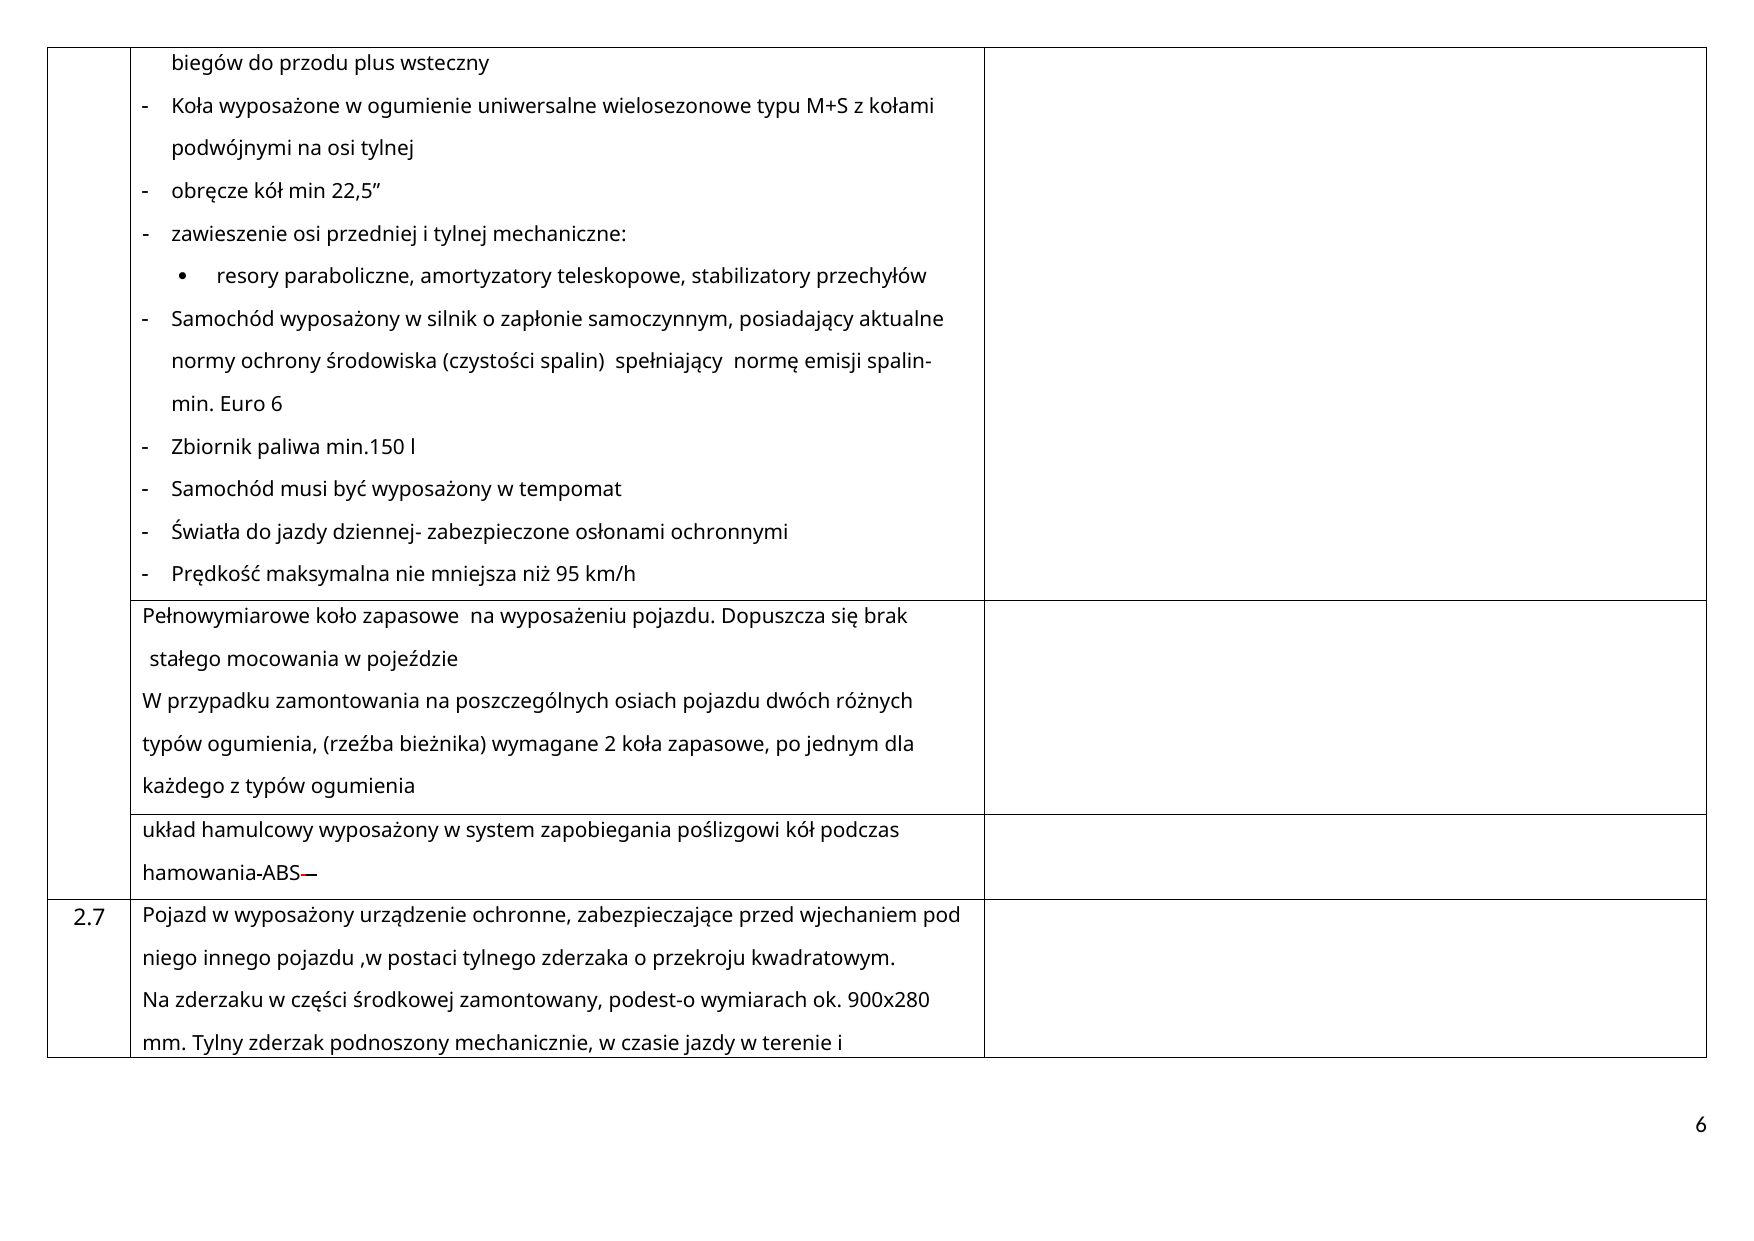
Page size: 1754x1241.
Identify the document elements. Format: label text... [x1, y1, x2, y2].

table_cell Pełnowymiarowe koło zapasowe na wyposażeniu pojazdu. Dopuszcza się brak stałego mocowania w pojeździe W przypadku zamontowania na poszczególnych osiach pojazdu dwóch różnych typów ogumienia, (rzeźba bieżnika) wymagane 2 koła zapasowe, po jednym dla każdego z typów ogumienia [131, 601, 984, 814]
table_cell 2.7 [48, 900, 130, 1057]
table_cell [131, 900, 984, 1057]
table_cell układ hamulcowy wyposażony w system zapobiegania poślizgowi kół podczas hamowania ABS [131, 815, 984, 899]
table_cell [985, 900, 1706, 1057]
table_cell [985, 601, 1706, 814]
table_cell [985, 48, 1706, 600]
table_cell [985, 815, 1706, 899]
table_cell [131, 48, 984, 600]
